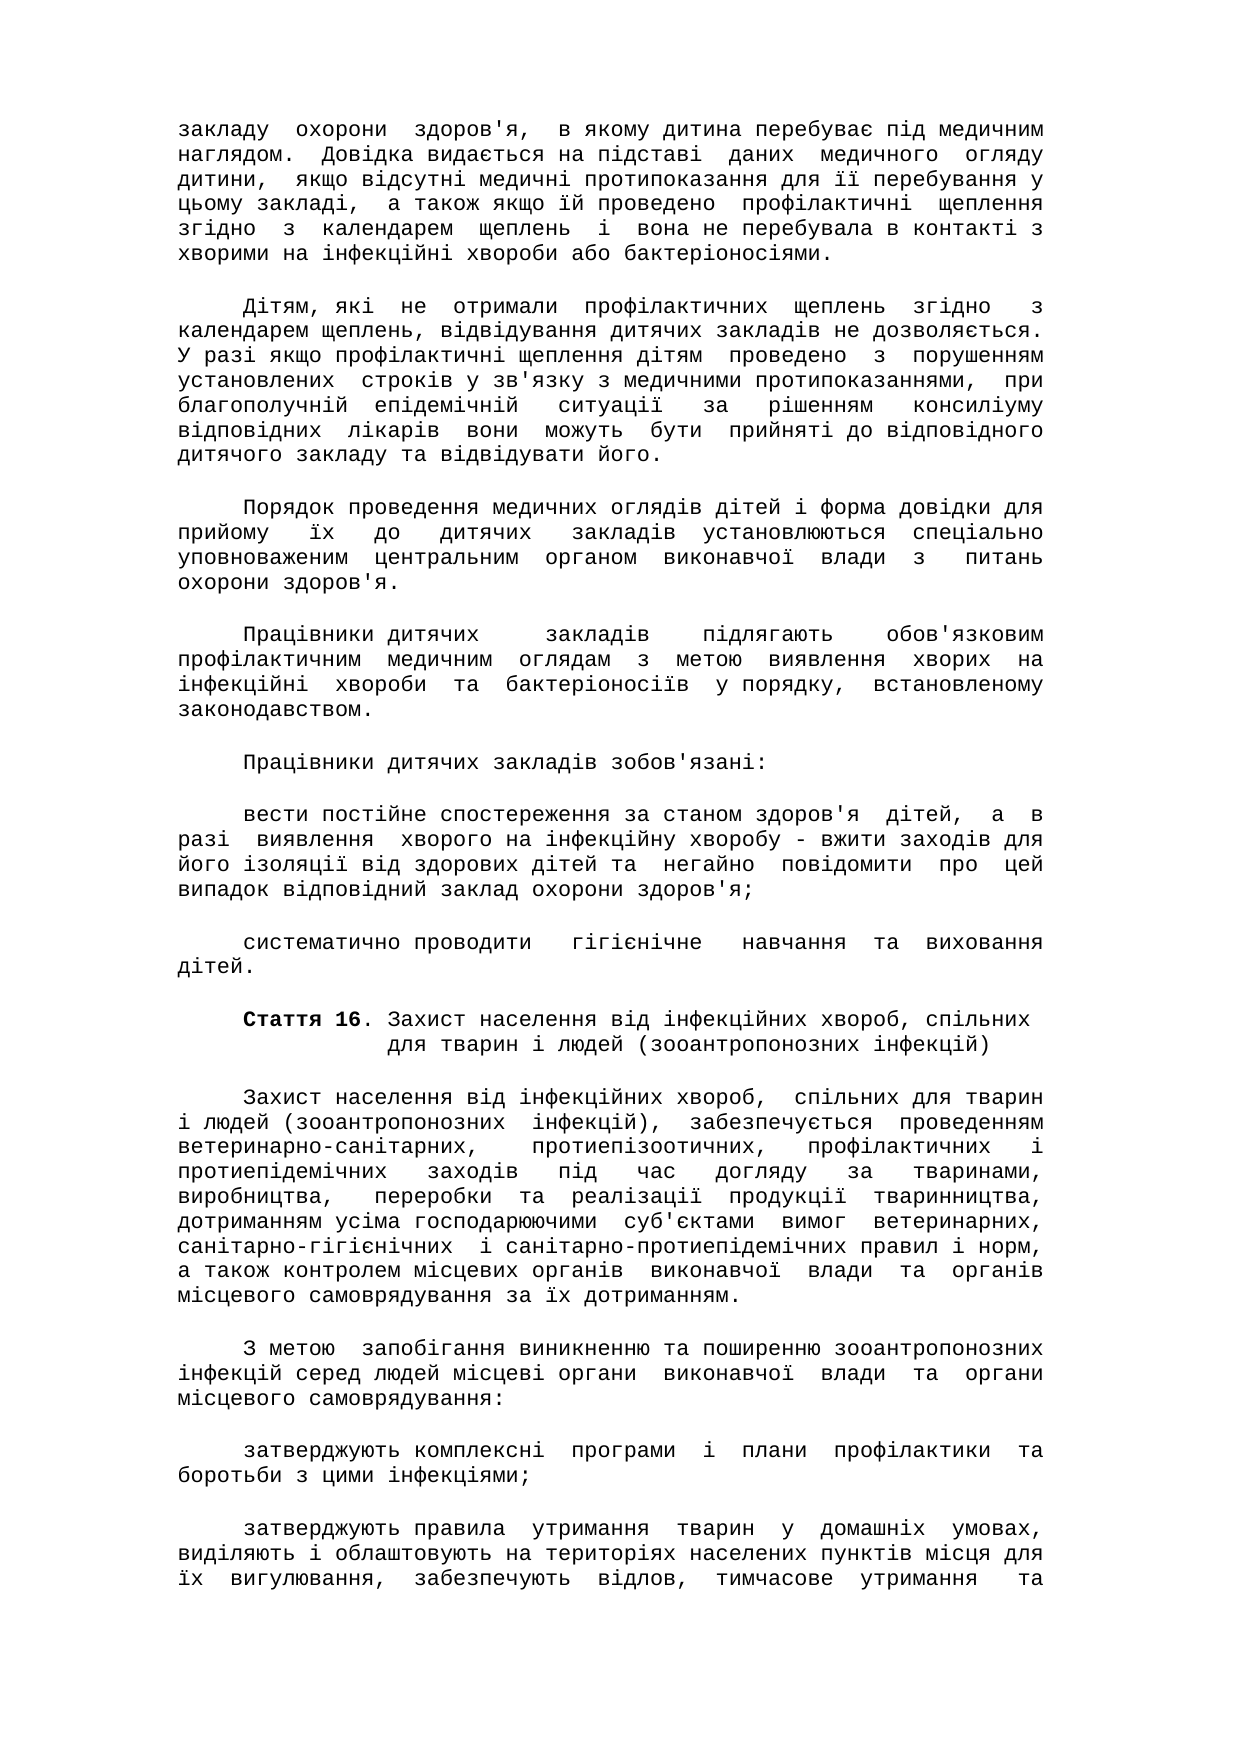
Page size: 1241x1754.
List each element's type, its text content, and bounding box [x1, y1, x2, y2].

text вести постійне спостереження за станом здоров'я дітей, а в разі виявлення хворого на інфекційну хворобу - вжити заходів для його ізоляції від здорових дітей та негайно повідомити про цей випадок відповідний заклад охорони здоров'я; [177, 804, 1152, 931]
text Дітям, які не отримали профілактичних щеплень згідно з календарем щеплень, відвідування дитячих закладів не дозволяється. У разі якщо профілактичні щеплення дітям проведено з порушенням установлених строків у зв'язку з медичними протипоказаннями, при благополучній епідемічній ситуації за рішенням консиліуму відповідних лікарів вони можуть бути прийняті до відповідного дитячого закладу та відвідувати його. [177, 295, 1152, 496]
text Працівники дитячих закладів зобов'язані: [177, 751, 1152, 804]
text Порядок проведення медичних оглядів дітей і форма довідки для прийому їх до дитячих закладів установлюються спеціально уповноваженим центральним органом виконавчої влади з питань охорони здоров'я. [177, 496, 1152, 624]
text систематично проводити гігієнічне навчання та виховання дітей. [177, 931, 1152, 1008]
text затверджують комплексні програми і плани профілактики та боротьби з цими інфекціями; [177, 1439, 1152, 1517]
text Працівники дитячих закладів підлягають обов'язковим профілактичним медичним оглядам з метою виявлення хворих на інфекційні хвороби та бактеріоносіїв у порядку, встановленому законодавством. [177, 624, 1152, 751]
text З метою запобігання виникненню та поширенню зооантропонозних інфекцій серед людей місцеві органи виконавчої влади та органи місцевого самоврядування: [177, 1337, 1152, 1439]
text Захист населення від інфекційних хвороб, спільних для тварин і людей (зооантропонозних інфекцій), забезпечується проведенням ветеринарно-санітарних, протиепізоотичних, профілактичних і протиепідемічних заходів під час догляду за тваринами, виробництва, переробки та реалізації продукції тваринництва, дотриманням усіма господарюючими суб'єктами вимог ветеринарних, санітарно-гігієнічних і санітарно-протиепідемічних правил і норм, а також контролем місцевих органів виконавчої влади та органів місцевого самоврядування за їх дотриманням. [177, 1086, 1152, 1337]
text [177, 1517, 1152, 1592]
text Стаття 16. Захист населення від інфекційних хвороб, спільних для тварин і людей (зооантропонозних інфекцій) [177, 1008, 1152, 1086]
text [177, 118, 1152, 295]
